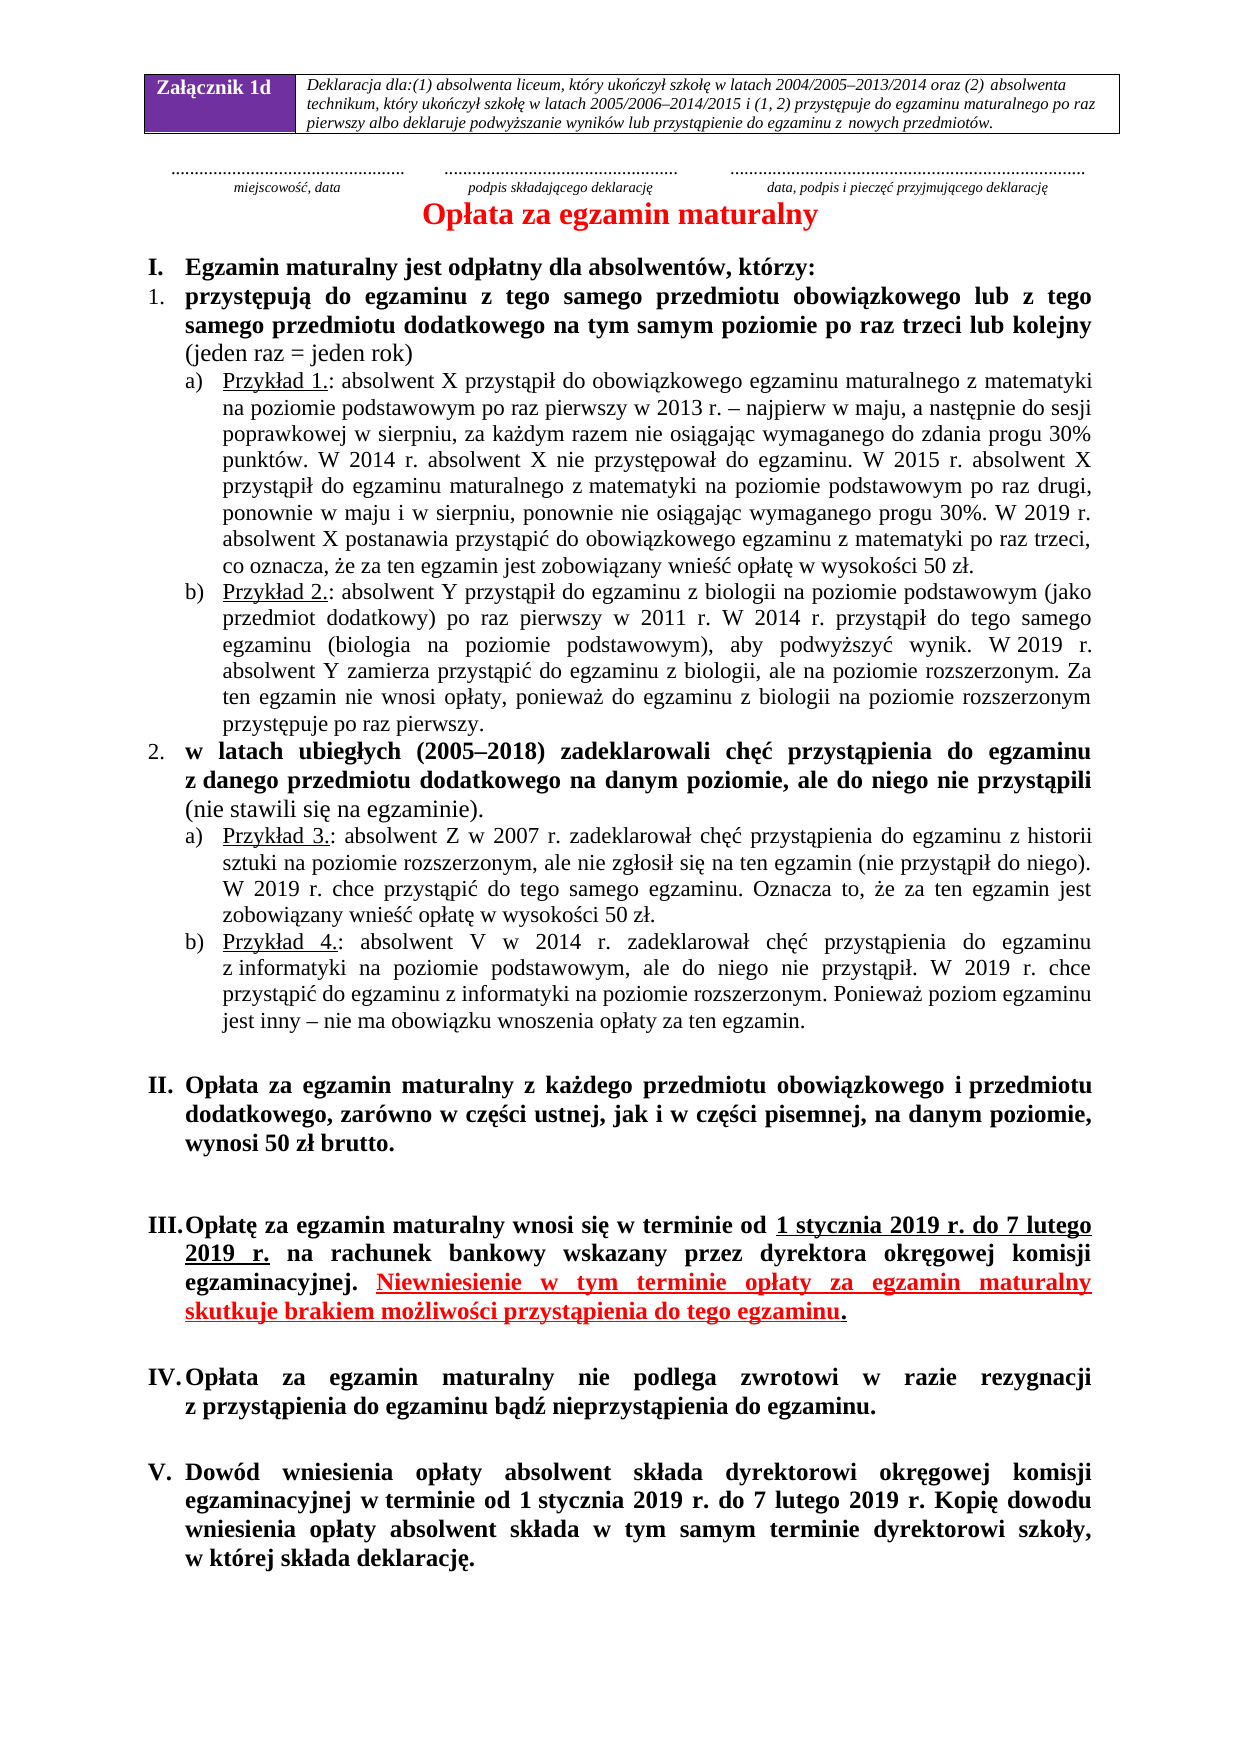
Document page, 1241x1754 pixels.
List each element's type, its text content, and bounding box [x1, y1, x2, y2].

list przystępują do egzaminu z tego samego przedmiotu obowiązkowego lub z tego samego przedmiotu dodatkowego na tym samym poziomie po raz trzeci lub kolejny (jeden raz = jeden rok) [148, 281, 1092, 367]
list w latach ubiegłych (2005–2018) zadeklarowali chęć przystąpienia do egzaminu z danego przedmiotu dodatkowego na danym poziomie, ale do niego nie przystąpili (nie stawili się na egzaminie). [148, 736, 1092, 822]
list Opłata za egzamin maturalny nie podlega zwrotowi w razie rezygnacji z przystąpienia do egzaminu bądź nieprzystąpienia do egzaminu. [148, 1362, 1092, 1419]
list Opłata za egzamin maturalny z każdego przedmiotu obowiązkowego i przedmiotu dodatkowego, zarówno w części ustnej, jak i w części pisemnej, na danym poziomie, wynosi 50 zł brutto. [148, 1071, 1092, 1157]
table_header .................................................. [421, 157, 701, 179]
table_cell podpis składającego deklarację [421, 179, 701, 195]
table_cell data, podpis i pieczęć przyjmującego deklarację [701, 179, 1115, 195]
list Opłatę za egzamin maturalny wnosi się w terminie od 1 stycznia 2019 r. do 7 lutego 2019 r. na rachunek bankowy wskazany przez dyrektora okręgowej komisji egzaminacyjnej. Niewniesienie w tym terminie opłaty za egzamin maturalny skutkuje brakiem możliwości przystąpienia do tego egzaminu. [148, 1210, 1092, 1325]
table_header ............................................................................ [701, 157, 1115, 179]
list Egzamin maturalny jest odpłatny dla absolwentów, którzy: [148, 252, 1092, 281]
list Dowód wniesienia opłaty absolwent składa dyrektorowi okręgowej komisji egzaminacyjnej w terminie od 1 stycznia 2019 r. do 7 lutego 2019 r. Kopię dowodu wniesienia opłaty absolwent składa w tym samym terminie dyrektorowi szkoły, w której składa deklarację. [148, 1457, 1092, 1572]
table_cell miejscowość, data [155, 179, 421, 195]
list Przykład 3.: absolwent Z w 2007 r. zadeklarował chęć przystąpienia do egzaminu z historii sztuki na poziomie rozszerzonym, ale nie zgłosił się na ten egzamin (nie przystąpił do niego). W 2019 r. chce przystąpić do tego samego egzaminu. Oznacza to, że za ten egzamin jest zobowiązany wnieść opłatę w wysokości 50 zł. [185, 822, 1092, 928]
text Opłata za egzamin maturalny [148, 195, 1092, 231]
table_header .................................................. [155, 157, 421, 179]
list Przykład 1.: absolwent X przystąpił do obowiązkowego egzaminu maturalnego z matematyki na poziomie podstawowym po raz pierwszy w 2013 r. – najpierw w maju, a następnie do sesji poprawkowej w sierpniu, za każdym razem nie osiągając wymaganego do zdania progu 30% punktów. W 2014 r. absolwent X nie przystępował do egzaminu. W 2015 r. absolwent X przystąpił do egzaminu maturalnego z matematyki na poziomie podstawowym po raz drugi, ponownie w maju i w sierpniu, ponownie nie osiągając wymaganego progu 30%. W 2019 r. absolwent X postanawia przystąpić do obowiązkowego egzaminu z matematyki po raz trzeci, co oznacza, że za ten egzamin jest zobowiązany wnieść opłatę w wysokości 50 zł. [185, 367, 1092, 578]
list Przykład 2.: absolwent Y przystąpił do egzaminu z biologii na poziomie podstawowym (jako przedmiot dodatkowy) po raz pierwszy w 2011 r. W 2014 r. przystąpił do tego samego egzaminu (biologia na poziomie podstawowym), aby podwyższyć wynik. W 2019 r. absolwent Y zamierza przystąpić do egzaminu z biologii, ale na poziomie rozszerzonym. Za ten egzamin nie wnosi opłaty, ponieważ do egzaminu z biologii na poziomie rozszerzonym przystępuje po raz pierwszy. [185, 578, 1092, 736]
list Przykład 4.: absolwent V w 2014 r. zadeklarował chęć przystąpienia do egzaminu z informatyki na poziomie podstawowym, ale do niego nie przystąpił. W 2019 r. chce przystąpić do egzaminu z informatyki na poziomie rozszerzonym. Ponieważ poziom egzaminu jest inny – nie ma obowiązku wnoszenia opłaty za ten egzamin. [185, 928, 1092, 1033]
